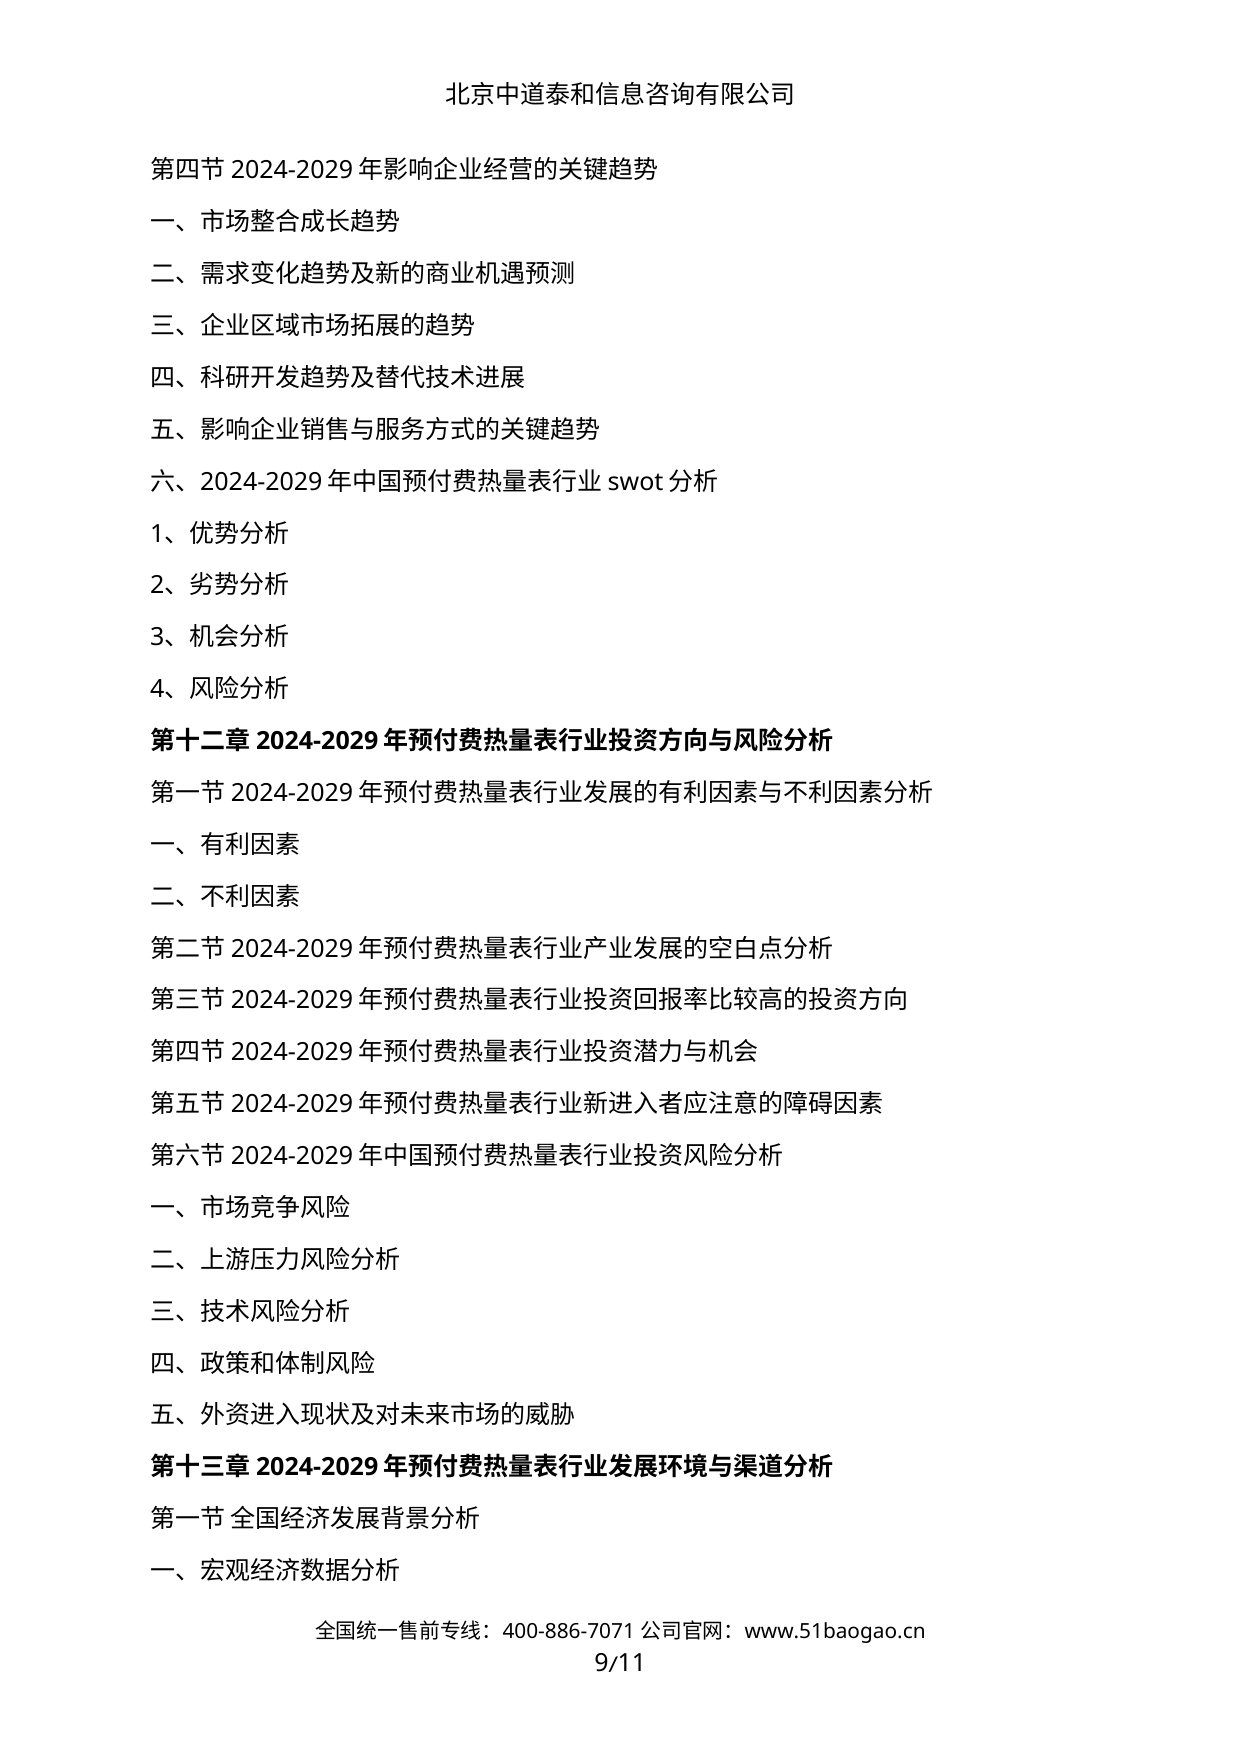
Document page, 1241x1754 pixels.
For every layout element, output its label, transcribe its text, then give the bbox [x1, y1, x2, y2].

text 四、政策和体制风险 [150, 1343, 1090, 1379]
text 第四节 2024-2029年影响企业经营的关键趋势 [150, 150, 1090, 186]
text 一、市场竞争风险 [150, 1187, 1090, 1224]
text 第十三章 2024-2029年预付费热量表行业发展环境与渠道分析 [150, 1447, 1090, 1483]
text 二、不利因素 [150, 876, 1090, 912]
text 2、劣势分析 [150, 565, 1090, 601]
text 第一节 全国经济发展背景分析 [150, 1499, 1090, 1535]
text 二、上游压力风险分析 [150, 1239, 1090, 1276]
text 六、2024-2029年中国预付费热量表行业swot分析 [150, 461, 1090, 497]
text 三、技术风险分析 [150, 1291, 1090, 1327]
text 二、需求变化趋势及新的商业机遇预测 [150, 254, 1090, 290]
text 3、机会分析 [150, 617, 1090, 653]
text 一、宏观经济数据分析 [150, 1551, 1090, 1587]
text 4、风险分析 [150, 669, 1090, 705]
text 四、科研开发趋势及替代技术进展 [150, 357, 1090, 394]
text 第十二章 2024-2029年预付费热量表行业投资方向与风险分析 [150, 721, 1090, 757]
text 第三节 2024-2029年预付费热量表行业投资回报率比较高的投资方向 [150, 980, 1090, 1016]
text 五、影响企业销售与服务方式的关键趋势 [150, 409, 1090, 446]
text 第六节 2024-2029年中国预付费热量表行业投资风险分析 [150, 1136, 1090, 1172]
text 一、市场整合成长趋势 [150, 202, 1090, 238]
text 第五节 2024-2029年预付费热量表行业新进入者应注意的障碍因素 [150, 1084, 1090, 1120]
text 1、优势分析 [150, 513, 1090, 549]
text 第四节 2024-2029年预付费热量表行业投资潜力与机会 [150, 1032, 1090, 1068]
text 五、外资进入现状及对未来市场的威胁 [150, 1395, 1090, 1431]
text 第二节 2024-2029年预付费热量表行业产业发展的空白点分析 [150, 928, 1090, 964]
text 三、企业区域市场拓展的趋势 [150, 306, 1090, 342]
text 第一节 2024-2029年预付费热量表行业发展的有利因素与不利因素分析 [150, 772, 1090, 809]
text 一、有利因素 [150, 824, 1090, 861]
